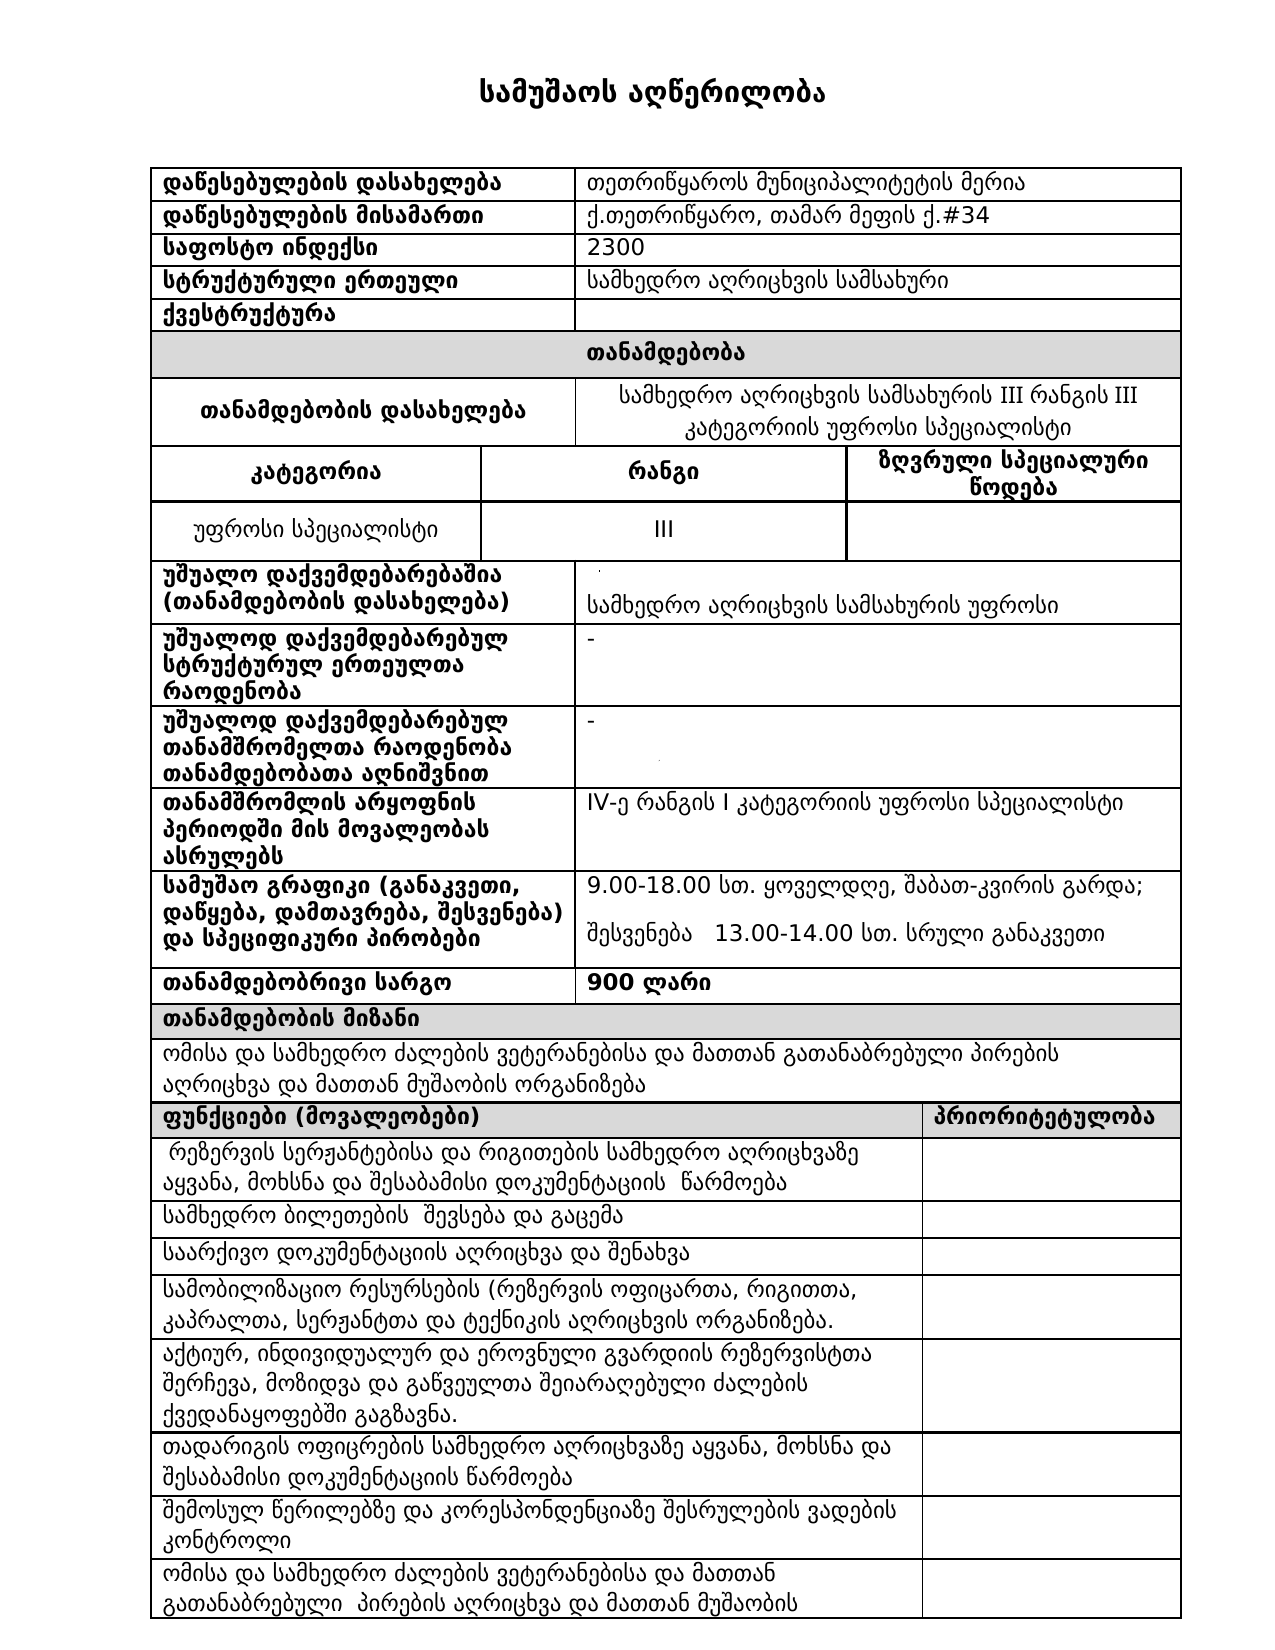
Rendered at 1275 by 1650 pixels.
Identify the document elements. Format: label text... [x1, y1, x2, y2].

table_cell რეზერვის სერჟანტებისა და რიგითების სამხედრო აღრიცხვაზე აყვანა, მოხსნა და შესაბამისი დოკუმენტაციის წარმოება [152, 1139, 922, 1200]
table_cell უფროსი სპეციალისტი [152, 503, 480, 559]
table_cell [152, 1560, 922, 1617]
table_cell კატეგორია [152, 447, 480, 500]
table_cell სტრუქტურული ერთეული [152, 267, 574, 298]
table_cell რანგი [482, 447, 845, 500]
table_cell თანამდებობრივი სარგო [152, 969, 575, 1003]
table_cell ფუნქციები (მოვალეობები) [152, 1104, 922, 1137]
table_cell IV-ე რანგის I კატეგორიის უფროსი სპეციალისტი [576, 789, 1180, 870]
table_cell თანამდებობა [152, 332, 1180, 377]
table_cell სამხედრო აღრიცხვის სამსახურის უფროსი [576, 562, 1180, 623]
table_cell უშუალოდ დაქვემდებარებულ თანამშრომელთა რაოდენობა თანამდებობათა აღნიშვნით [152, 707, 574, 787]
table_header დაწესებულების დასახელება [152, 169, 574, 200]
table_cell სამხედრო აღრიცხვის სამსახური [576, 267, 1180, 298]
text სამუშაოს აღწერილობა [179, 75, 1125, 109]
table_cell [576, 300, 1180, 330]
table_cell 900 ლარი [576, 969, 1180, 1003]
table_cell დაწესებულების მისამართი [152, 202, 574, 232]
table_cell ქ.თეთრიწყარო, თამარ მეფის ქ.#34 [576, 202, 1180, 232]
table_cell პრიორიტეტულობა [923, 1104, 1180, 1137]
table_cell აქტიურ, ინდივიდუალურ და ეროვნული გვარდიის რეზერვისტთა შერჩევა, მოზიდვა და გაწვეულთა შეიარაღებული ძალების ქვედანაყოფებში გაგზავნა. [152, 1340, 922, 1431]
table_cell თანამდებობის დასახელება [152, 379, 575, 445]
table_cell სამხედრო აღრიცხვის სამსახურის III რანგის III კატეგორიის უფროსი სპეციალისტი [576, 379, 1180, 445]
table_cell თანამშრომლის არყოფნის პერიოდში მის მოვალეობას ასრულებს [152, 789, 574, 870]
table_cell საფოსტო ინდექსი [152, 235, 574, 265]
table_cell - [576, 707, 1180, 787]
table_cell სამუშაო გრაფიკი (განაკვეთი, დაწყება, დამთავრება, შესვენება) და სპეციფიკური პირობები [152, 872, 574, 967]
table_cell [923, 1139, 1180, 1200]
table_header თეთრიწყაროს მუნიციპალიტეტის მერია [576, 169, 1180, 200]
table_cell [923, 1276, 1180, 1338]
table_cell უშუალო დაქვემდებარებაშია (თანამდებობის დასახელება) [152, 562, 574, 623]
table_cell თანამდებობის მიზანი [152, 1005, 1180, 1038]
table_cell უშუალოდ დაქვემდებარებულ სტრუქტურულ ერთეულთა რაოდენობა [152, 625, 574, 705]
table_cell [923, 1239, 1180, 1274]
table_cell [923, 1340, 1180, 1431]
table_cell III [482, 503, 845, 559]
table_cell [923, 1497, 1180, 1558]
table_cell 2300 [576, 235, 1180, 265]
table_cell ქვესტრუქტურა [152, 300, 574, 330]
table_cell სამხედრო ბილეთების შევსება და გაცემა [152, 1202, 922, 1237]
table_cell [923, 1434, 1180, 1495]
table_cell ზღვრული სპეციალური წოდება [848, 447, 1180, 500]
table_cell ომისა და სამხედრო ძალების ვეტერანებისა და მათთან გათანაბრებული პირების აღრიცხვა და მათთან მუშაობის ორგანიზება [152, 1040, 1180, 1101]
table_cell თადარიგის ოფიცრების სამხედრო აღრიცხვაზე აყვანა, მოხსნა და შესაბამისი დოკუმენტაციის წარმოება [152, 1434, 922, 1495]
table_cell - [576, 625, 1180, 705]
table_cell [848, 503, 1180, 559]
table_cell სამობილიზაციო რესურსების (რეზერვის ოფიცართა, რიგითთა, კაპრალთა, სერჟანტთა და ტექნიკის აღრიცხვის ორგანიზება. [152, 1276, 922, 1338]
table_cell საარქივო დოკუმენტაციის აღრიცხვა და შენახვა [152, 1239, 922, 1274]
table_cell [923, 1560, 1180, 1617]
table_cell შემოსულ წერილებზე და კორესპონდენციაზე შესრულების ვადების კონტროლი [152, 1497, 922, 1558]
table_cell [923, 1202, 1180, 1237]
table_cell 9.00-18.00 სთ. ყოველდღე, შაბათ-კვირის გარდა; შესვენება 13.00-14.00 სთ. სრული განაკვეთი [576, 872, 1180, 967]
